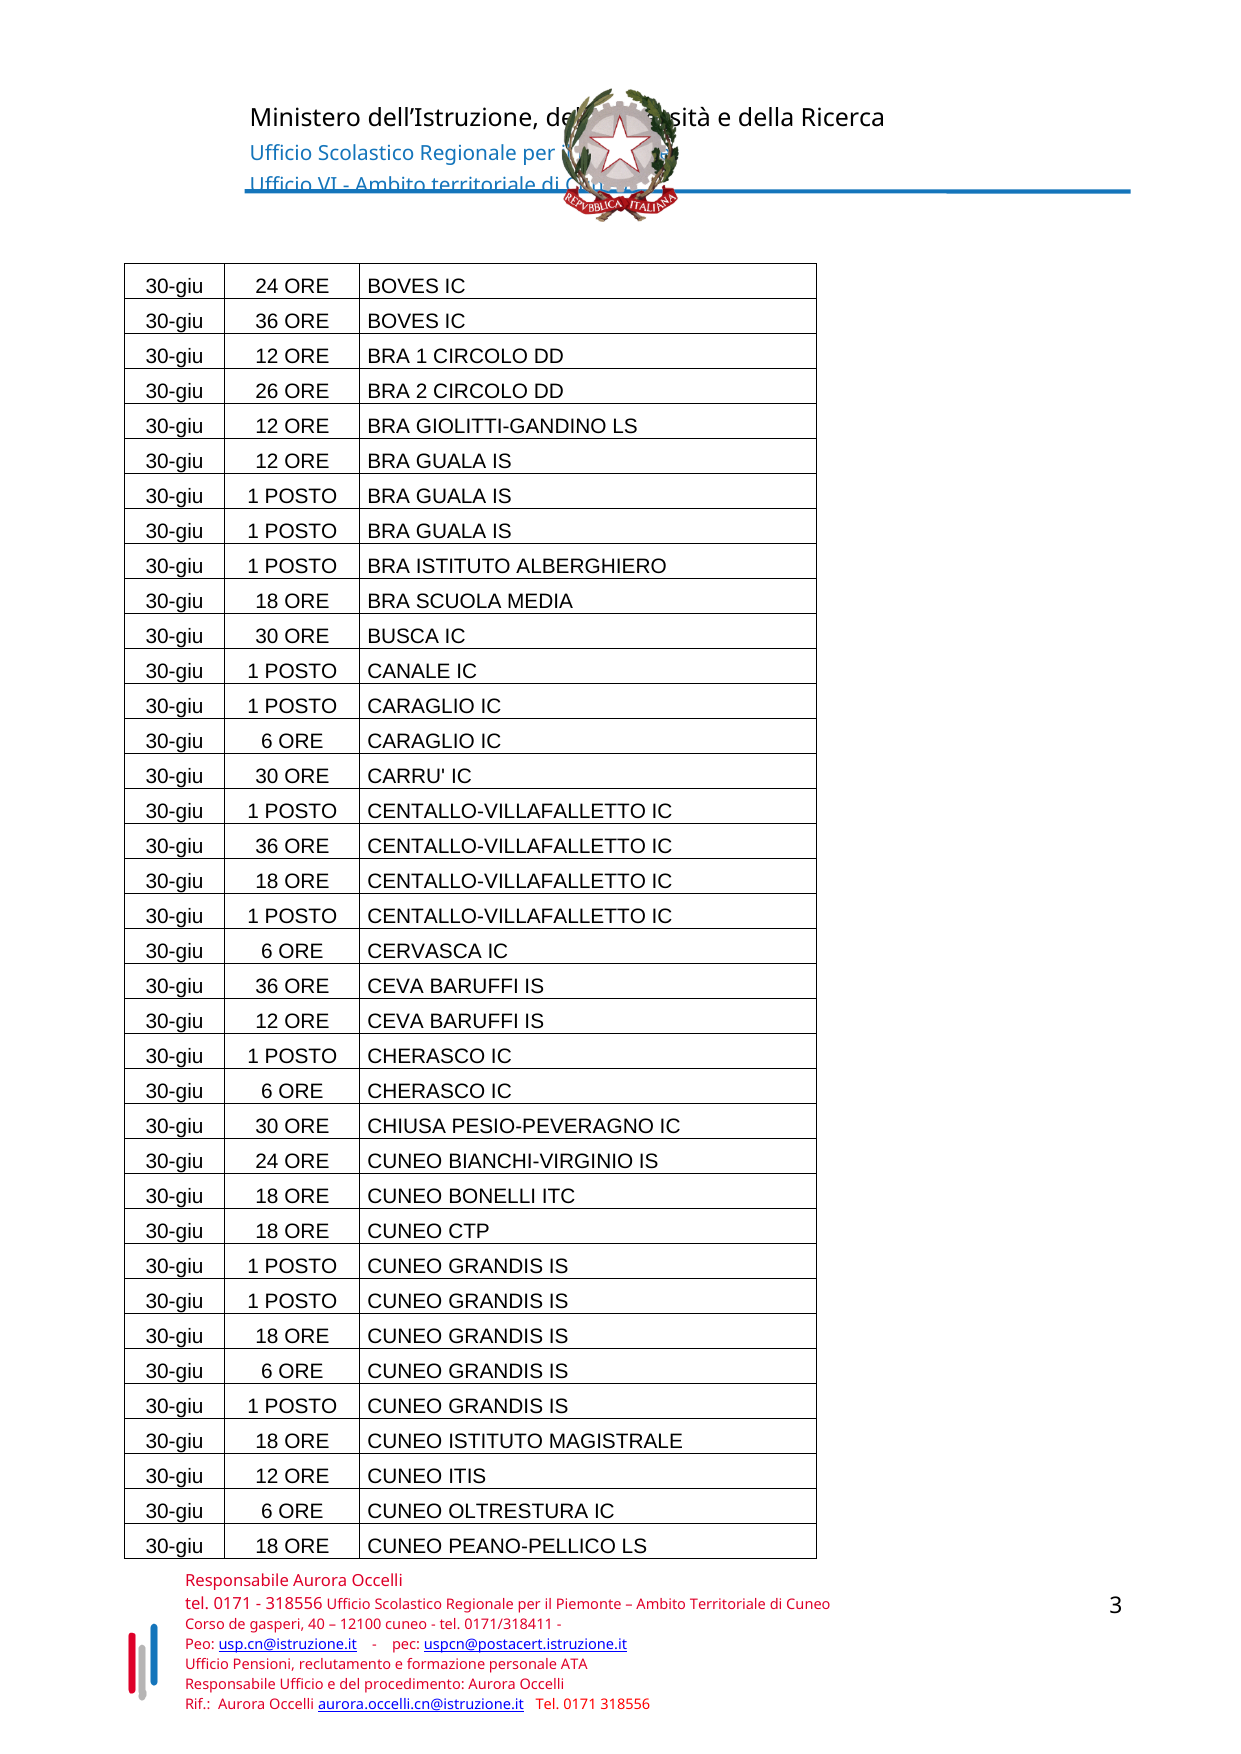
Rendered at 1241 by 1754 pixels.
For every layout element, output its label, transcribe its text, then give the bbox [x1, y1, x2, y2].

table_cell 30-giu [125, 509, 224, 543]
table_cell 30-giu [125, 824, 224, 858]
table_cell BRA SCUOLA MEDIA [360, 579, 816, 613]
table_cell CUNEO GRANDIS IS [360, 1244, 816, 1278]
table_cell 24 ORE [225, 1139, 359, 1173]
table_cell CUNEO PEANO-PELLICO LS [360, 1524, 816, 1558]
table_cell 12 ORE [225, 334, 359, 368]
table_cell 30-giu [125, 1244, 224, 1278]
table_cell 30-giu [125, 859, 224, 893]
table_cell BRA GIOLITTI-GANDINO LS [360, 404, 816, 438]
table_cell 30 ORE [225, 754, 359, 788]
table_cell CENTALLO-VILLAFALLETTO IC [360, 789, 816, 823]
table_cell CUNEO ITIS [360, 1454, 816, 1488]
picture [561, 88, 679, 222]
table_cell CENTALLO-VILLAFALLETTO IC [360, 894, 816, 928]
table_cell 30 ORE [225, 614, 359, 648]
table_cell 30-giu [125, 1279, 224, 1313]
table_cell 18 ORE [225, 1419, 359, 1453]
table_cell 1 POSTO [225, 1279, 359, 1313]
table_cell BRA 1 CIRCOLO DD [360, 334, 816, 368]
table_cell BRA GUALA IS [360, 509, 816, 543]
table_cell 30-giu [125, 264, 224, 298]
table_cell 36 ORE [225, 964, 359, 998]
table_cell CUNEO BONELLI ITC [360, 1174, 816, 1208]
table_cell CUNEO GRANDIS IS [360, 1349, 816, 1383]
table_cell 1 POSTO [225, 1384, 359, 1418]
table_cell 30-giu [125, 1419, 224, 1453]
table_cell CARRU' IC [360, 754, 816, 788]
picture [118, 1620, 166, 1702]
table_cell 18 ORE [225, 1209, 359, 1243]
table_cell 30-giu [125, 579, 224, 613]
table_cell CEVA BARUFFI IS [360, 964, 816, 998]
table_cell CUNEO GRANDIS IS [360, 1279, 816, 1313]
table_cell 18 ORE [225, 1314, 359, 1348]
table_cell 30-giu [125, 439, 224, 473]
table_cell 12 ORE [225, 999, 359, 1033]
table_cell 6 ORE [225, 929, 359, 963]
table_cell 30-giu [125, 614, 224, 648]
table_cell BRA GUALA IS [360, 439, 816, 473]
table_cell BOVES IC [360, 264, 816, 298]
table_cell 1 POSTO [225, 509, 359, 543]
table_cell 12 ORE [225, 439, 359, 473]
table_cell CUNEO CTP [360, 1209, 816, 1243]
table_cell 18 ORE [225, 579, 359, 613]
table_cell 30-giu [125, 1104, 224, 1138]
table_cell 30-giu [125, 894, 224, 928]
table_cell CEVA BARUFFI IS [360, 999, 816, 1033]
table_cell 30-giu [125, 1174, 224, 1208]
table_cell 30-giu [125, 404, 224, 438]
table_cell 6 ORE [225, 719, 359, 753]
table_cell 30-giu [125, 474, 224, 508]
table_cell 30-giu [125, 1489, 224, 1523]
table_cell 1 POSTO [225, 789, 359, 823]
table_cell CUNEO GRANDIS IS [360, 1384, 816, 1418]
table_cell 30-giu [125, 684, 224, 718]
table_cell 6 ORE [225, 1349, 359, 1383]
table_cell CARAGLIO IC [360, 684, 816, 718]
table_cell 6 ORE [225, 1489, 359, 1523]
table_cell CUNEO ISTITUTO MAGISTRALE [360, 1419, 816, 1453]
table_cell 1 POSTO [225, 649, 359, 683]
table_cell 30-giu [125, 1524, 224, 1558]
table_cell CANALE IC [360, 649, 816, 683]
table_cell 30-giu [125, 1034, 224, 1068]
table_cell 12 ORE [225, 404, 359, 438]
table_cell 6 ORE [225, 1069, 359, 1103]
table_cell 1 POSTO [225, 684, 359, 718]
table_cell 30-giu [125, 334, 224, 368]
table_cell 30-giu [125, 929, 224, 963]
table_cell 30-giu [125, 1384, 224, 1418]
table_cell 30-giu [125, 1069, 224, 1103]
table_cell CERVASCA IC [360, 929, 816, 963]
table_cell 30-giu [125, 999, 224, 1033]
table_cell 30-giu [125, 369, 224, 403]
table_cell BRA ISTITUTO ALBERGHIERO [360, 544, 816, 578]
table_cell 18 ORE [225, 1524, 359, 1558]
table_cell CARAGLIO IC [360, 719, 816, 753]
table_cell CUNEO BIANCHI-VIRGINIO IS [360, 1139, 816, 1173]
table_cell 30-giu [125, 1454, 224, 1488]
table_cell 30-giu [125, 1209, 224, 1243]
table_cell CHERASCO IC [360, 1069, 816, 1103]
table_cell 30-giu [125, 299, 224, 333]
table_cell 30-giu [125, 719, 224, 753]
table_cell 36 ORE [225, 299, 359, 333]
table_cell 30-giu [125, 789, 224, 823]
table_cell 1 POSTO [225, 894, 359, 928]
table_cell 30-giu [125, 1139, 224, 1173]
table_cell 18 ORE [225, 859, 359, 893]
table_cell CENTALLO-VILLAFALLETTO IC [360, 824, 816, 858]
table_cell 30-giu [125, 754, 224, 788]
table_cell 36 ORE [225, 824, 359, 858]
table_cell CENTALLO-VILLAFALLETTO IC [360, 859, 816, 893]
table_cell 18 ORE [225, 1174, 359, 1208]
table_cell 30-giu [125, 964, 224, 998]
table_cell 30-giu [125, 1349, 224, 1383]
table_cell CHERASCO IC [360, 1034, 816, 1068]
table_cell BUSCA IC [360, 614, 816, 648]
table_cell CHIUSA PESIO-PEVERAGNO IC [360, 1104, 816, 1138]
table_cell 26 ORE [225, 369, 359, 403]
table_cell 30-giu [125, 649, 224, 683]
table_cell BRA GUALA IS [360, 474, 816, 508]
table_cell 1 POSTO [225, 1244, 359, 1278]
table_cell 30-giu [125, 544, 224, 578]
table_cell 12 ORE [225, 1454, 359, 1488]
table_cell 24 ORE [225, 264, 359, 298]
table_cell 30-giu [125, 1314, 224, 1348]
table_cell CUNEO OLTRESTURA IC [360, 1489, 816, 1523]
table_cell 1 POSTO [225, 1034, 359, 1068]
table_cell BRA 2 CIRCOLO DD [360, 369, 816, 403]
table_cell 30 ORE [225, 1104, 359, 1138]
table_cell CUNEO GRANDIS IS [360, 1314, 816, 1348]
table_cell 1 POSTO [225, 544, 359, 578]
table_cell BOVES IC [360, 299, 816, 333]
table_cell 1 POSTO [225, 474, 359, 508]
